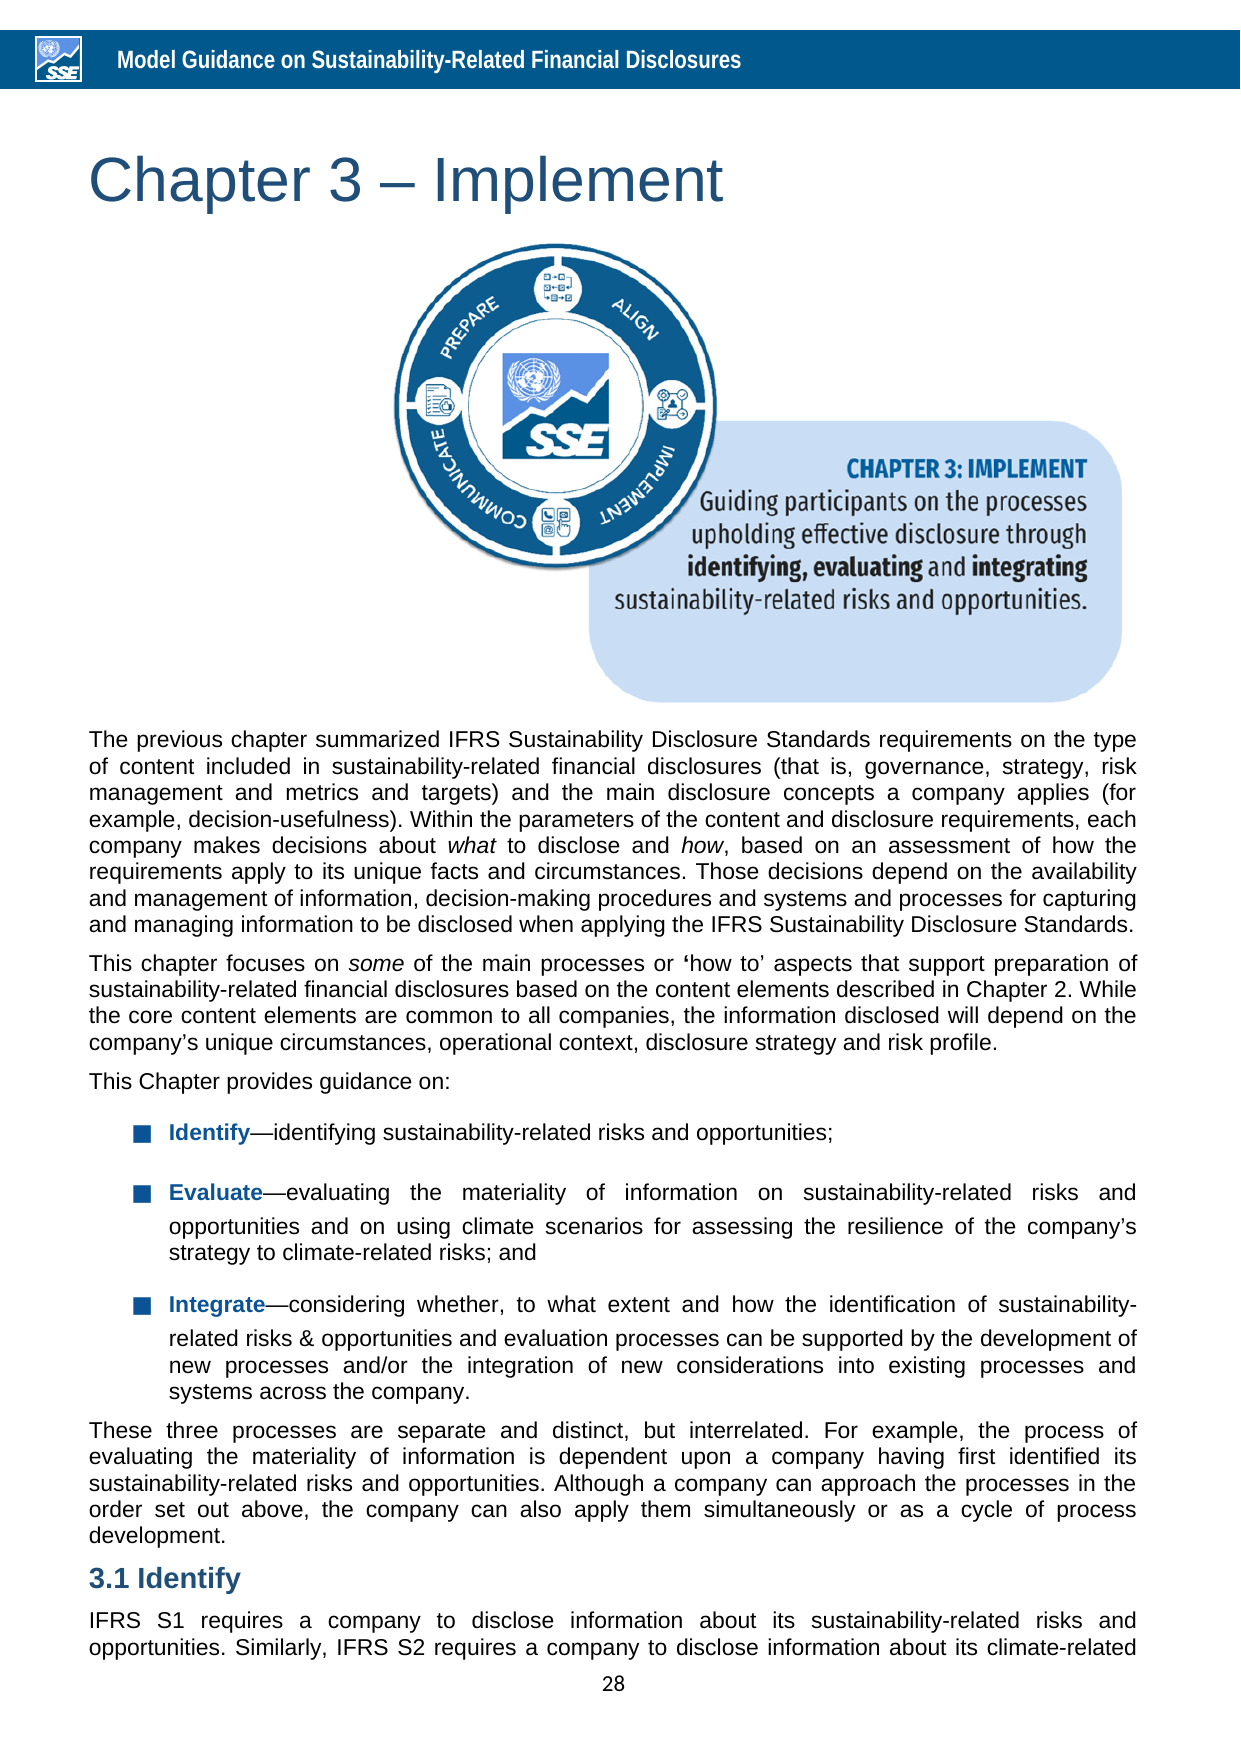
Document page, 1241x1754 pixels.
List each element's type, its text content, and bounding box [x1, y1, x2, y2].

picture [37, 38, 80, 80]
list Identify—identifying sustainability-related risks and opportunities; [131, 1107, 1138, 1153]
text The previous chapter summarized IFRS Sustainability Disclosure Standards requirements on the type of content included in sustainability-related financial disclosures (that is, governance, strategy, risk management and metrics and targets) and the main disclosure concepts a company applies (for example, decision-usefulness). Within the parameters of the content and disclosure requirements, each company makes decisions about what to disclose and how, based on an assessment of how the requirements apply to its unique facts and circumstances. Those decisions depend on the availability and management of information, decision-making procedures and systems and processes for capturing and managing information to be disclosed when applying the IFRS Sustainability Disclosure Standards. [89, 726, 1138, 937]
text This chapter focuses on some of the main processes or ‘how to’ aspects that support preparation of sustainability-related financial disclosures based on the content elements described in Chapter 2. While the core content elements are common to all companies, the information disclosed will depend on the company’s unique circumstances, operational context, disclosure strategy and risk profile. [89, 950, 1138, 1055]
list Integrate—considering whether, to what extent and how the identification of sustainability-related risks & opportunities and evaluation processes can be supported by the development of new processes and/or the integration of new considerations into existing processes and systems across the company. [131, 1278, 1138, 1404]
picture [384, 235, 1138, 727]
subtitle Chapter 3 – Implement [89, 143, 1138, 215]
subtitle 3.1 Identify [89, 1561, 1138, 1594]
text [89, 1607, 1138, 1660]
list Evaluate—evaluating the materiality of information on sustainability-related risks and opportunities and on using climate scenarios for assessing the resilience of the company’s strategy to climate-related risks; and [131, 1166, 1138, 1266]
text This Chapter provides guidance on: [89, 1068, 1138, 1094]
text These three processes are separate and distinct, but interrelated. For example, the process of evaluating the materiality of information is dependent upon a company having first identified its sustainability-related risks and opportunities. Although a company can approach the processes in the order set out above, the company can also apply them simultaneously or as a cycle of process development. [89, 1417, 1138, 1548]
